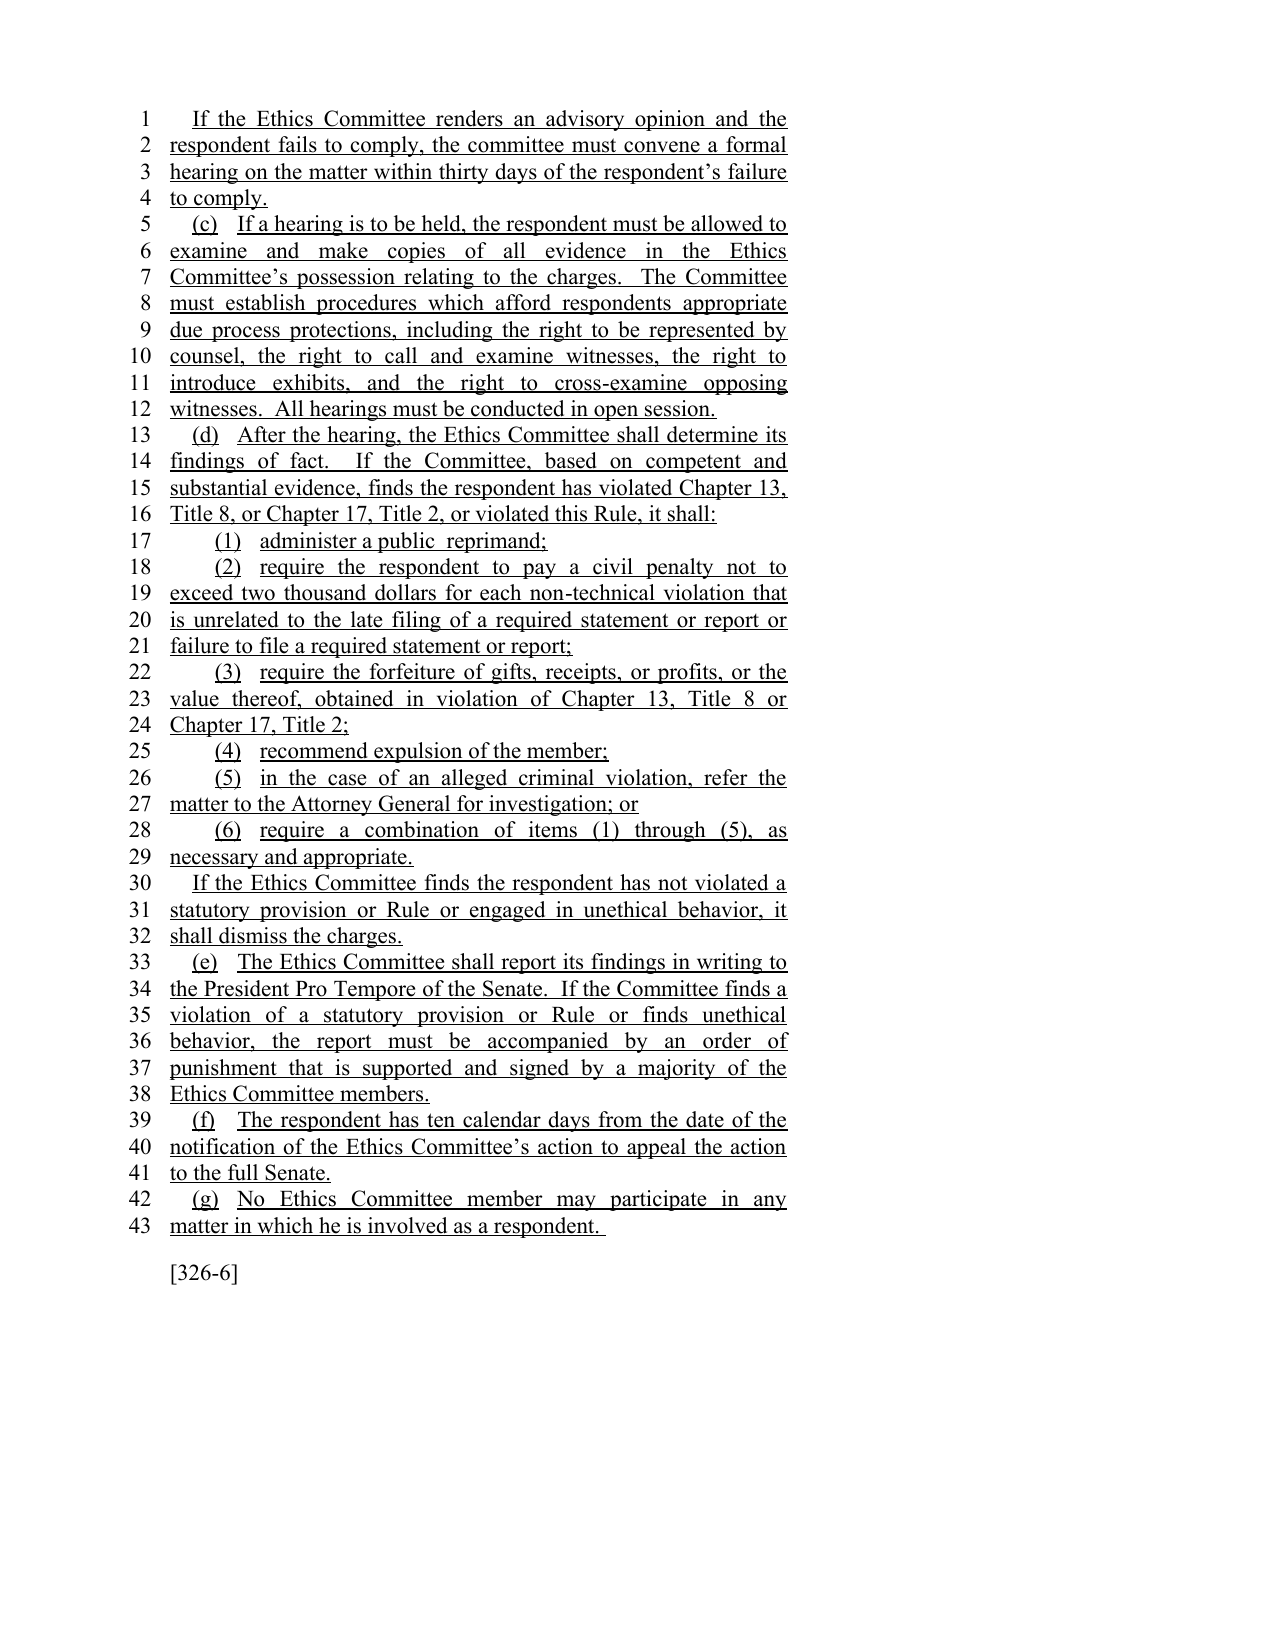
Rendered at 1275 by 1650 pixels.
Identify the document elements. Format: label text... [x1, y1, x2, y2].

text (d) After the hearing, the Ethics Committee shall determine its findings of fact. If the Committee, based on competent and substantial evidence, finds the respondent has violated Chapter 13, Title 8, or Chapter 17, Title 2, or violated this Rule, it shall: [169, 421, 787, 470]
text (2) require the respondent to pay a civil penalty not to exceed two thousand dollars for each non-technical violation that is unrelated to the late filing of a required statement or report or failure to file a required statement or report; [169, 603, 787, 629]
text If the Ethics Committee finds the respondent has not violated a statutory provision or Rule or engaged in unethical behavior, it shall dismiss the charges. [169, 920, 787, 948]
text (e) The Ethics Committee shall report its findings in writing to the President Pro Tempore of the Senate. If the Committee finds a violation of a statutory provision or Rule or finds unethical behavior, the report must be accompanied by an order of punishment that is supported and signed by a majority of the Ethics Committee members. [169, 948, 787, 998]
text If the Ethics Committee finds the respondent has not violated a statutory provision or Rule or engaged in unethical behavior, it shall dismiss the charges. [169, 869, 787, 919]
text (3) require the forfeiture of gifts, receipts, or profits, or the value thereof, obtained in violation of Chapter 13, Title 8 or Chapter 17, Title 2; [169, 709, 787, 737]
text (2) require the respondent to pay a civil penalty not to exceed two thousand dollars for each non-technical violation that is unrelated to the late filing of a required statement or report or failure to file a required statement or report; [169, 630, 787, 658]
text (f) The respondent has ten calendar days from the date of the notification of the Ethics Committee’s action to appeal the action to the full Senate. [169, 1157, 787, 1186]
text (4) recommend expulsion of the member; [169, 737, 787, 764]
text (d) After the hearing, the Ethics Committee shall determine its findings of fact. If the Committee, based on competent and substantial evidence, finds the respondent has violated Chapter 13, Title 8, or Chapter 17, Title 2, or violated this Rule, it shall: [169, 471, 787, 497]
text (5) in the case of an alleged criminal violation, refer the matter to the Attorney General for investigation; or [169, 764, 787, 817]
text (2) require the respondent to pay a civil penalty not to exceed two thousand dollars for each non-technical violation that is unrelated to the late filing of a required statement or report or failure to file a required statement or report; [169, 553, 787, 602]
text (f) The respondent has ten calendar days from the date of the notification of the Ethics Committee’s action to appeal the action to the full Senate. [169, 1106, 787, 1156]
text (d) After the hearing, the Ethics Committee shall determine its findings of fact. If the Committee, based on competent and substantial evidence, finds the respondent has violated Chapter 13, Title 8, or Chapter 17, Title 2, or violated this Rule, it shall: [169, 498, 787, 527]
text (1) administer a public reprimand; [169, 527, 787, 553]
text If the Ethics Committee renders an advisory opinion and the respondent fails to comply, the committee must convene a formal hearing on the matter within thirty days of the respondent’s failure to comply. [169, 182, 787, 210]
text (6) require a combination of items (1) through (5), as necessary and appropriate. [169, 817, 787, 869]
text (c) If a hearing is to be held, the respondent must be allowed to examine and make copies of all evidence in the Ethics Committee’s possession relating to the charges. The Committee must establish procedures which afford respondents appropriate due process protections, including the right to be represented by counsel, the right to call and examine witnesses, the right to introduce exhibits, and the right to cross-examine opposing witnesses. All hearings must be conducted in open session. [169, 210, 787, 260]
text If the Ethics Committee renders an advisory opinion and the respondent fails to comply, the committee must convene a formal hearing on the matter within thirty days of the respondent’s failure to comply. [169, 155, 787, 181]
text (3) require the forfeiture of gifts, receipts, or profits, or the value thereof, obtained in violation of Chapter 13, Title 8 or Chapter 17, Title 2; [169, 658, 787, 708]
text (g) No Ethics Committee member may participate in any matter in which he is involved as a respondent. [169, 1186, 787, 1238]
text If the Ethics Committee renders an advisory opinion and the respondent fails to comply, the committee must convene a formal hearing on the matter within thirty days of the respondent’s failure to comply. [169, 105, 787, 154]
